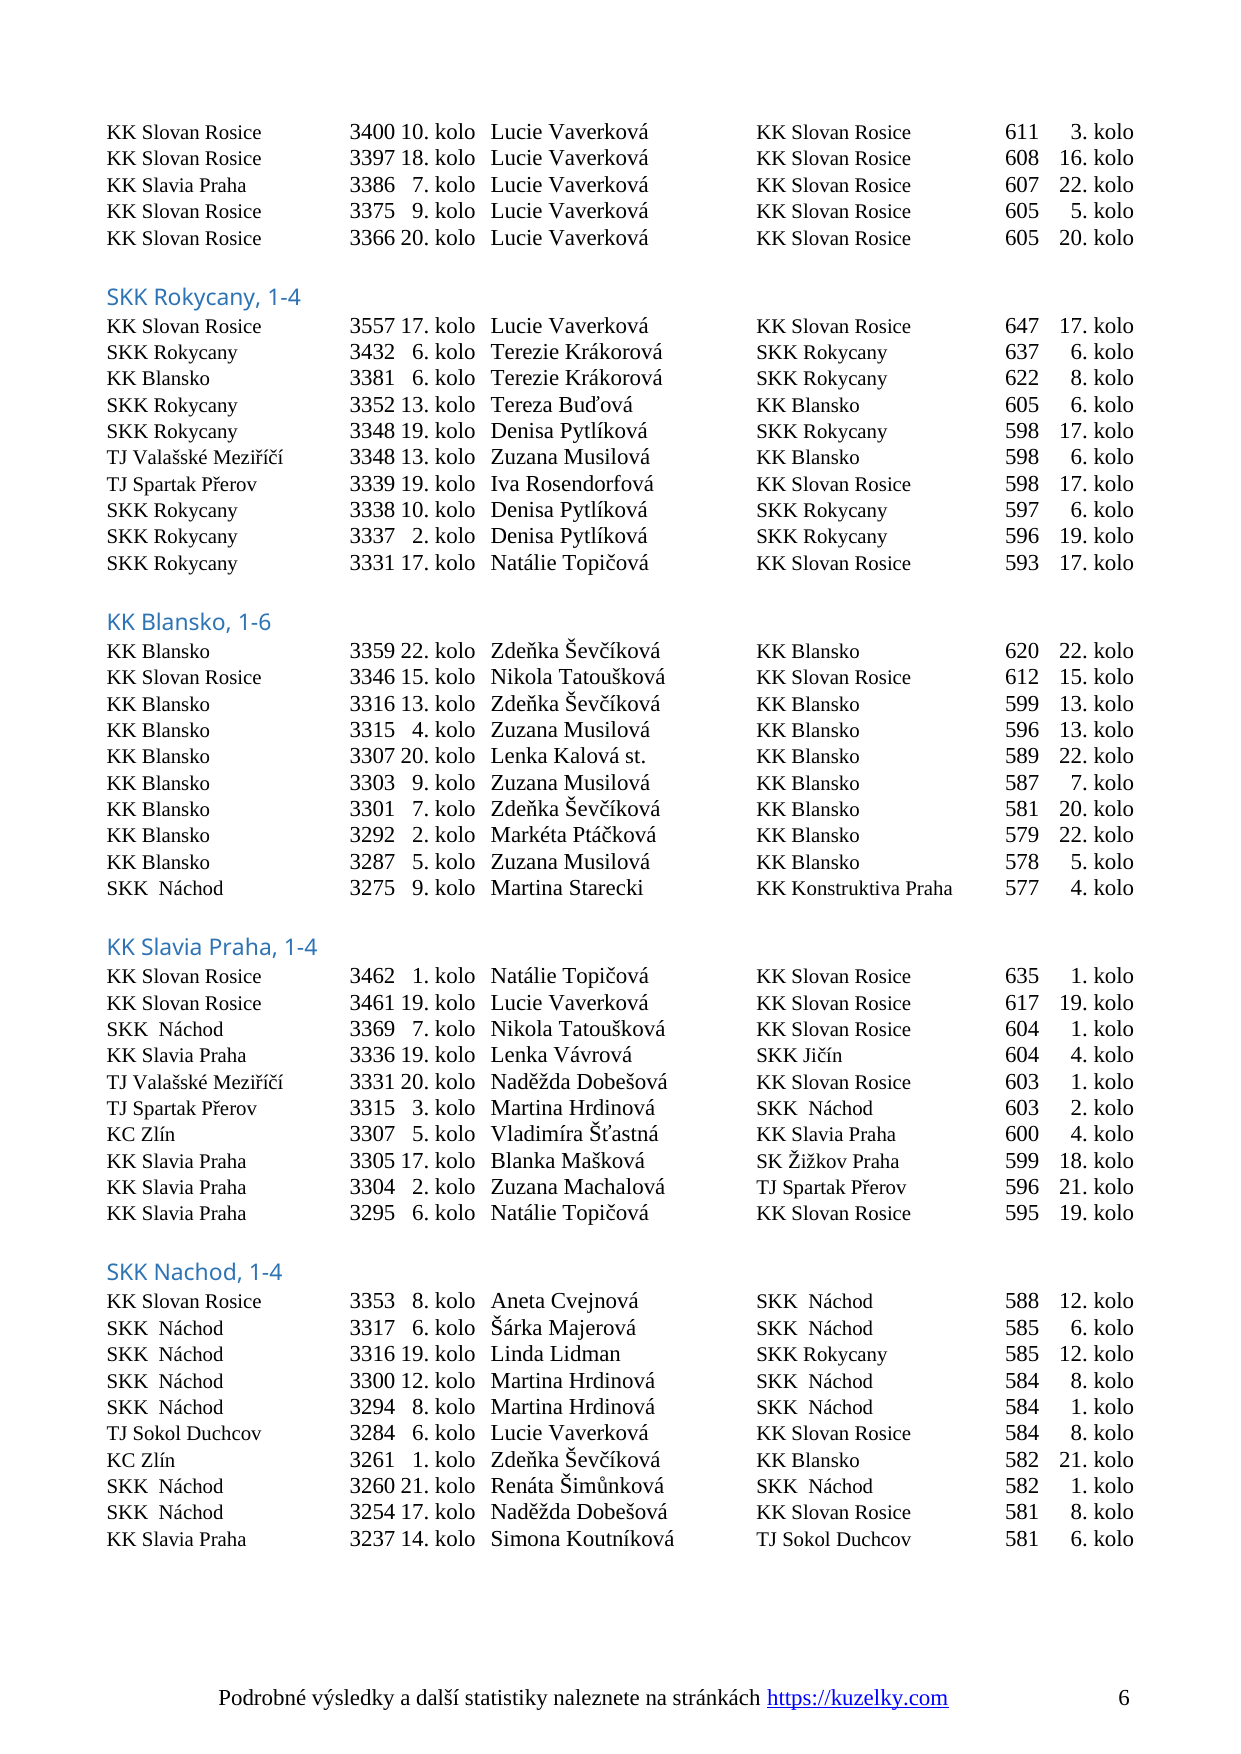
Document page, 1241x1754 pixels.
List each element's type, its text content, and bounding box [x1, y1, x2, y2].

text KK Blansko 3307 20. kolo Lenka Kalová st. KK Blansko 589 22. kolo [106, 742, 1134, 769]
text TJ Spartak Přerov 3315 3. kolo Martina Hrdinová SKK Náchod 603 2. kolo [106, 1094, 1134, 1120]
subtitle SKK Nachod, 1-4 [106, 1256, 1134, 1288]
text KK Blansko 3303 9. kolo Zuzana Musilová KK Blansko 587 7. kolo [106, 769, 1134, 795]
text SKK Rokycany 3432 6. kolo Terezie Krákorová SKK Rokycany 637 6. kolo [106, 338, 1134, 364]
text SKK Rokycany 3352 13. kolo Tereza Buďová KK Blansko 605 6. kolo [106, 391, 1134, 417]
text SKK Náchod 3254 17. kolo Naděžda Dobešová KK Slovan Rosice 581 8. kolo [106, 1498, 1134, 1525]
text SKK Náchod 3317 6. kolo Šárka Majerová SKK Náchod 585 6. kolo [106, 1314, 1134, 1340]
text KK Blansko 3316 13. kolo Zdeňka Ševčíková KK Blansko 599 13. kolo [106, 690, 1134, 716]
text SKK Náchod 3316 19. kolo Linda Lidman SKK Rokycany 585 12. kolo [106, 1340, 1134, 1367]
text KK Slovan Rosice 3397 18. kolo Lucie Vaverková KK Slovan Rosice 608 16. kolo [106, 144, 1134, 171]
text SKK Rokycany 3338 10. kolo Denisa Pytlíková SKK Rokycany 597 6. kolo [106, 496, 1134, 522]
text KK Slovan Rosice 3400 10. kolo Lucie Vaverková KK Slovan Rosice 611 3. kolo [106, 118, 1134, 144]
text KC Zlín 3307 5. kolo Vladimíra Šťastná KK Slavia Praha 600 4. kolo [106, 1120, 1134, 1147]
text TJ Valašské Meziříčí 3348 13. kolo Zuzana Musilová KK Blansko 598 6. kolo [106, 443, 1134, 470]
text KK Slavia Praha 3305 17. kolo Blanka Mašková SK Žižkov Praha 599 18. kolo [106, 1147, 1134, 1173]
text KK Blansko 3359 22. kolo Zdeňka Ševčíková KK Blansko 620 22. kolo [106, 637, 1134, 663]
text SKK Náchod 3300 12. kolo Martina Hrdinová SKK Náchod 584 8. kolo [106, 1367, 1134, 1393]
text SKK Rokycany 3348 19. kolo Denisa Pytlíková SKK Rokycany 598 17. kolo [106, 417, 1134, 443]
text SKK Náchod 3369 7. kolo Nikola Tatoušková KK Slovan Rosice 604 1. kolo [106, 1015, 1134, 1041]
text TJ Sokol Duchcov 3284 6. kolo Lucie Vaverková KK Slovan Rosice 584 8. kolo [106, 1419, 1134, 1446]
text KK Slovan Rosice 3375 9. kolo Lucie Vaverková KK Slovan Rosice 605 5. kolo [106, 197, 1134, 223]
text KK Blansko 3315 4. kolo Zuzana Musilová KK Blansko 596 13. kolo [106, 716, 1134, 742]
text SKK Náchod 3275 9. kolo Martina Starecki KK Konstruktiva Praha 577 4. kolo [106, 874, 1134, 901]
text SKK Náchod 3294 8. kolo Martina Hrdinová SKK Náchod 584 1. kolo [106, 1393, 1134, 1419]
text KK Slovan Rosice 3461 19. kolo Lucie Vaverková KK Slovan Rosice 617 19. kolo [106, 989, 1134, 1015]
text KK Slovan Rosice 3353 8. kolo Aneta Cvejnová SKK Náchod 588 12. kolo [106, 1288, 1134, 1314]
subtitle SKK Rokycany, 1-4 [106, 280, 1134, 312]
text KK Blansko 3292 2. kolo Markéta Ptáčková KK Blansko 579 22. kolo [106, 821, 1134, 848]
text SKK Rokycany 3331 17. kolo Natálie Topičová KK Slovan Rosice 593 17. kolo [106, 549, 1134, 575]
text KK Slovan Rosice 3346 15. kolo Nikola Tatoušková KK Slovan Rosice 612 15. kolo [106, 663, 1134, 690]
text SKK Rokycany 3337 2. kolo Denisa Pytlíková SKK Rokycany 596 19. kolo [106, 522, 1134, 549]
text SKK Náchod 3260 21. kolo Renáta Šimůnková SKK Náchod 582 1. kolo [106, 1472, 1134, 1498]
text KK Blansko 3287 5. kolo Zuzana Musilová KK Blansko 578 5. kolo [106, 848, 1134, 874]
text KK Slavia Praha 3295 6. kolo Natálie Topičová KK Slovan Rosice 595 19. kolo [106, 1199, 1134, 1226]
text KK Slovan Rosice 3366 20. kolo Lucie Vaverková KK Slovan Rosice 605 20. kolo [106, 223, 1134, 250]
text KK Blansko 3381 6. kolo Terezie Krákorová SKK Rokycany 622 8. kolo [106, 364, 1134, 391]
text KK Slavia Praha 3386 7. kolo Lucie Vaverková KK Slovan Rosice 607 22. kolo [106, 171, 1134, 197]
text KK Slovan Rosice 3462 1. kolo Natálie Topičová KK Slovan Rosice 635 1. kolo [106, 962, 1134, 989]
subtitle KK Blansko, 1-6 [106, 606, 1134, 637]
text KK Blansko 3301 7. kolo Zdeňka Ševčíková KK Blansko 581 20. kolo [106, 795, 1134, 821]
text KK Slavia Praha 3237 14. kolo Simona Koutníková TJ Sokol Duchcov 581 6. kolo [106, 1525, 1134, 1551]
text TJ Spartak Přerov 3339 19. kolo Iva Rosendorfová KK Slovan Rosice 598 17. kolo [106, 470, 1134, 496]
text KC Zlín 3261 1. kolo Zdeňka Ševčíková KK Blansko 582 21. kolo [106, 1446, 1134, 1472]
text KK Slavia Praha 3304 2. kolo Zuzana Machalová TJ Spartak Přerov 596 21. kolo [106, 1173, 1134, 1199]
text TJ Valašské Meziříčí 3331 20. kolo Naděžda Dobešová KK Slovan Rosice 603 1. kolo [106, 1068, 1134, 1094]
subtitle KK Slavia Praha, 1-4 [106, 931, 1134, 962]
text KK Slovan Rosice 3557 17. kolo Lucie Vaverková KK Slovan Rosice 647 17. kolo [106, 312, 1134, 338]
text KK Slavia Praha 3336 19. kolo Lenka Vávrová SKK Jičín 604 4. kolo [106, 1041, 1134, 1068]
